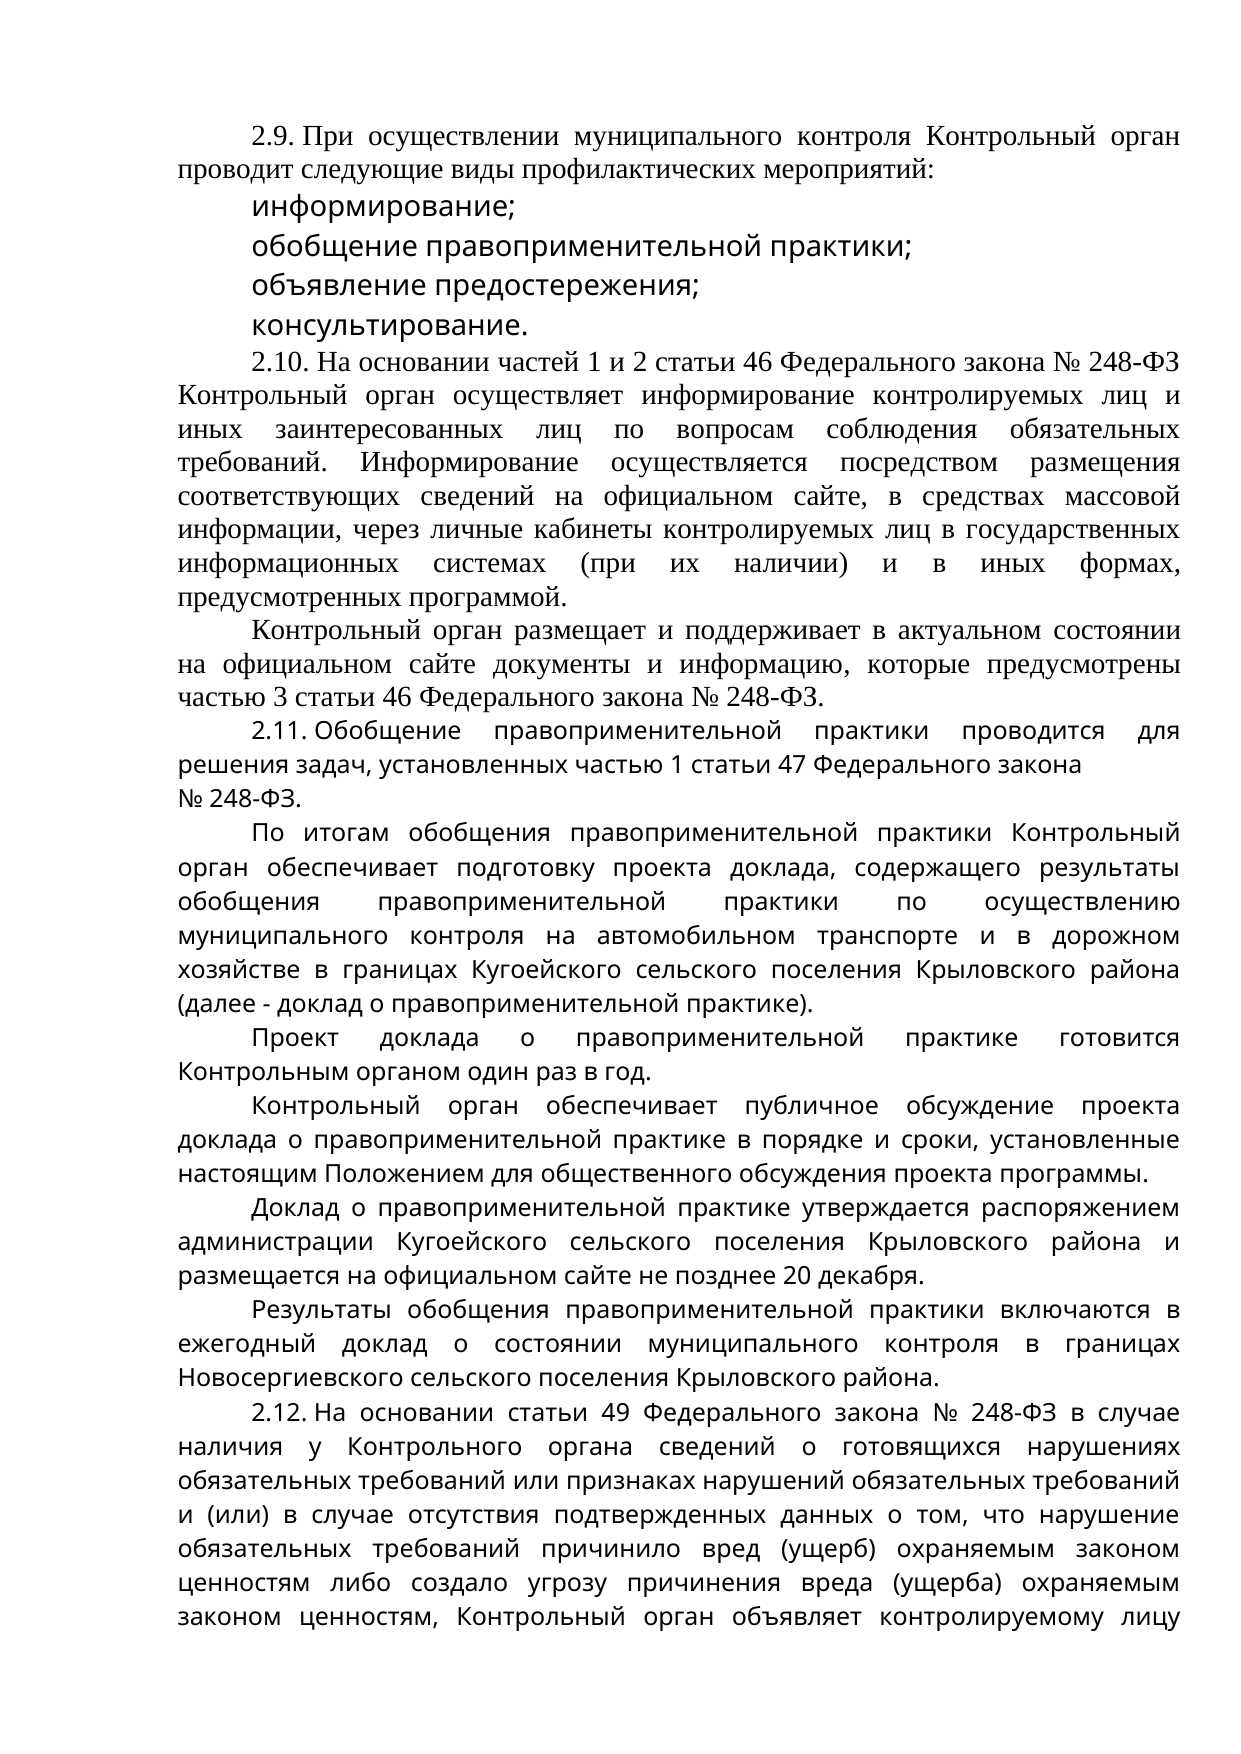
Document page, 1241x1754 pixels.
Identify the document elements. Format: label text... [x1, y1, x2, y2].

list 2.9. При осуществлении муниципального контроля Контрольный орган проводит следующие виды профилактических мероприятий: [177, 118, 1181, 185]
text По итогам обобщения правоприменительной практики Контрольный орган обеспечивает подготовку проекта доклада, содержащего результаты обобщения правоприменительной практики по осуществлению муниципального контроля на автомобильном транспорте и в дорожном хозяйстве в границах Кугоейского сельского поселения Крыловского района (далее - доклад о правоприменительной практике). [177, 815, 1181, 1019]
text объявление предостережения; [177, 264, 1181, 304]
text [177, 1394, 1181, 1633]
text информирование; [177, 185, 1181, 225]
text Результаты обобщения правоприменительной практики включаются в ежегодный доклад о состоянии муниципального контроля в границах Новосергиевского сельского поселения Крыловского района. [177, 1292, 1181, 1394]
text обобщение правоприменительной практики; [177, 225, 1181, 264]
text 2.11. Обобщение правоприменительной практики проводится для решения задач, установленных частью 1 статьи 47 Федерального закона № 248-ФЗ. [177, 713, 1181, 815]
text Доклад о правоприменительной практике утверждается распоряжением администрации Кугоейского сельского поселения Крыловского района и размещается на официальном сайте не позднее 20 декабря. [177, 1190, 1181, 1292]
text консультирование. [177, 304, 1181, 344]
list Контрольный орган размещает и поддерживает в актуальном состоянии на официальном сайте документы и информацию, которые предусмотрены частью 3 статьи 46 Федерального закона № 248-ФЗ. [177, 612, 1181, 713]
text Контрольный орган обеспечивает публичное обсуждение проекта доклада о правоприменительной практике в порядке и сроки, установленные настоящим Положением для общественного обсуждения проекта программы. [177, 1088, 1181, 1190]
text Проект доклада о правоприменительной практике готовится Контрольным органом один раз в год. [177, 1019, 1181, 1088]
list 2.10. На основании частей 1 и 2 статьи 46 Федерального закона № 248-ФЗ Контрольный орган осуществляет информирование контролируемых лиц и иных заинтересованных лиц по вопросам соблюдения обязательных требований. Информирование осуществляется посредством размещения соответствующих сведений на официальном сайте, в средствах массовой информации, через личные кабинеты контролируемых лиц в государственных информационных системах (при их наличии) и в иных формах, предусмотренных программой. [177, 344, 1181, 612]
